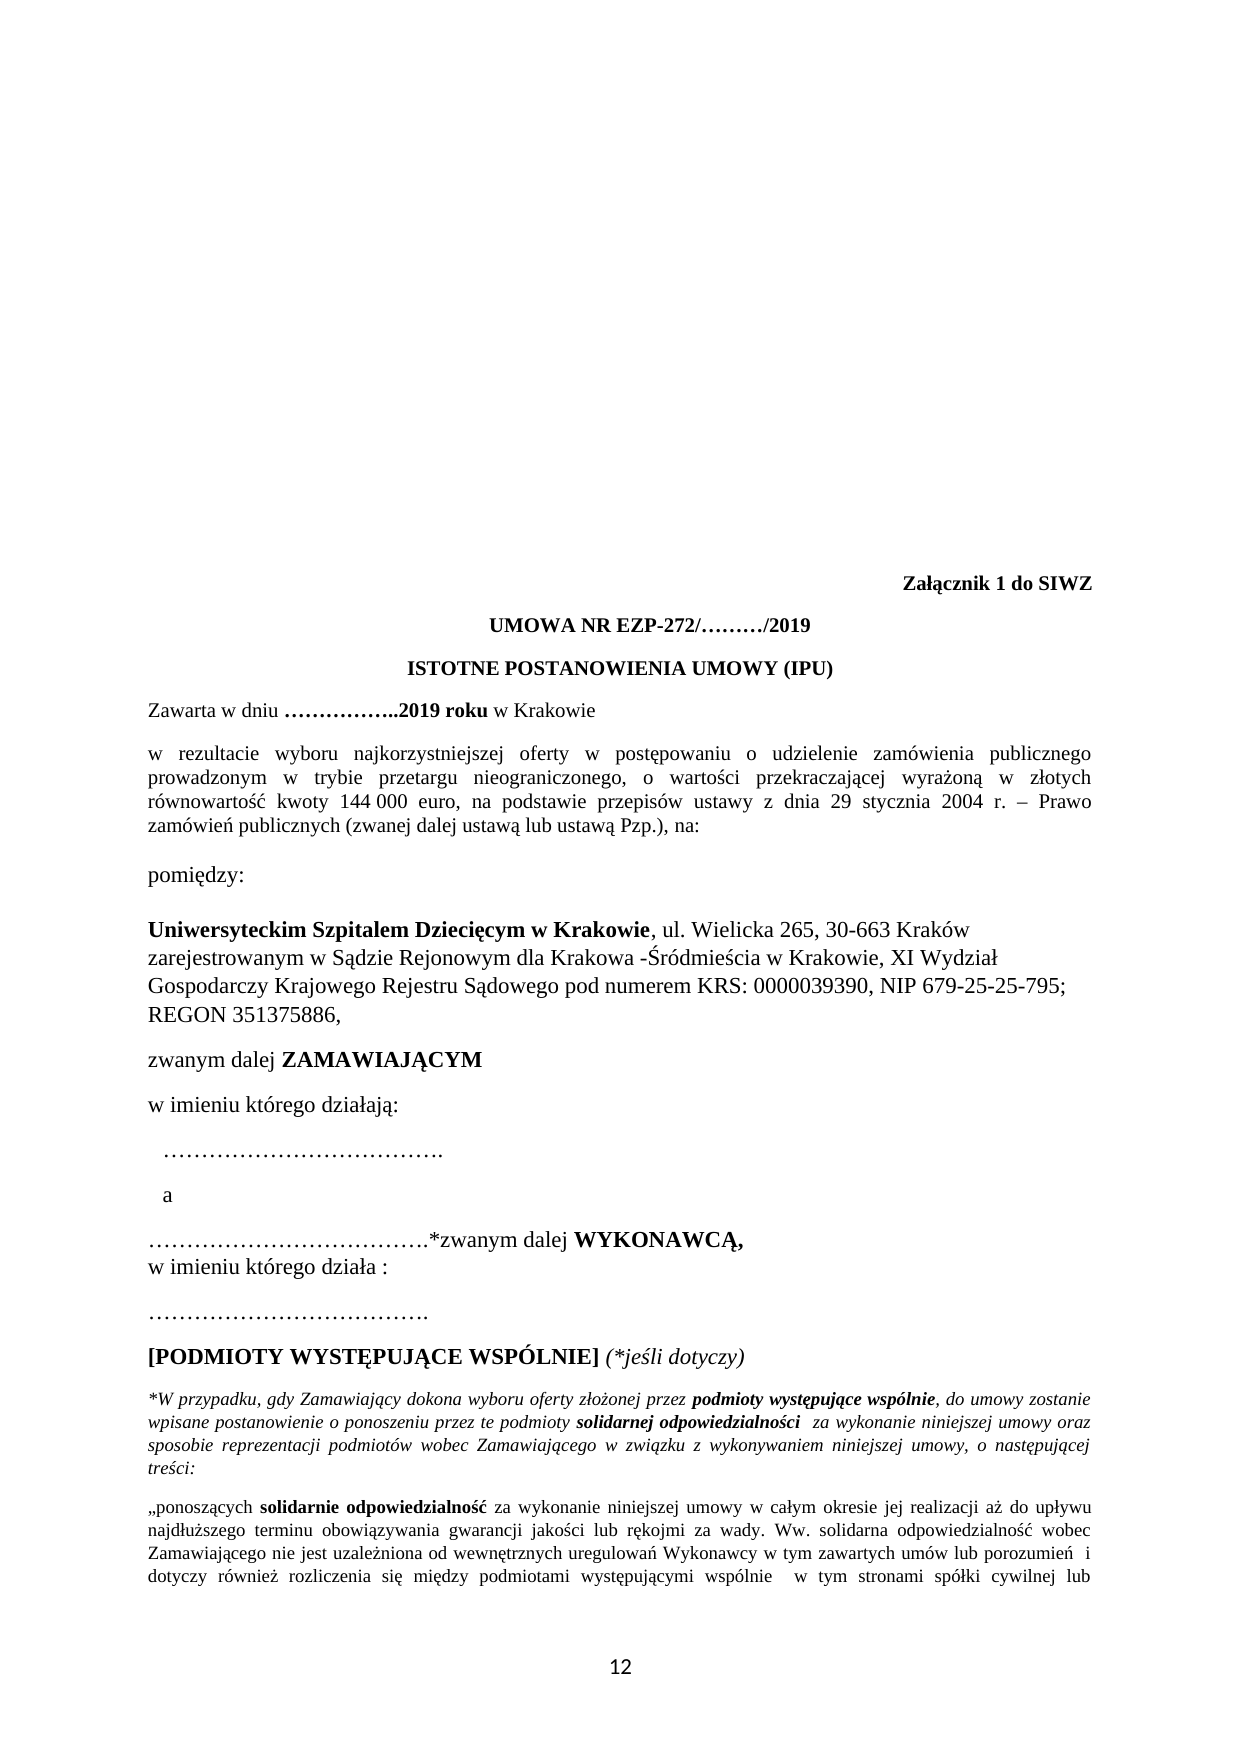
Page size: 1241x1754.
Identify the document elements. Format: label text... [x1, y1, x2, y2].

text ………………………………. [162, 1136, 1093, 1163]
text a [162, 1181, 1093, 1208]
text ……………………………….*zwanym dalej WYKONAWCĄ, [148, 1226, 1093, 1253]
text ………………………………. [148, 1298, 1093, 1324]
text ISTOTNE POSTANOWIENIA UMOWY (IPU) [148, 656, 1093, 680]
text zwanym dalej ZAMAWIAJĄCYM [148, 1046, 1093, 1072]
text w imieniu którego działają: [148, 1091, 1093, 1117]
text Załącznik 1 do SIWZ [185, 571, 1093, 594]
text pomiędzy: [148, 837, 1093, 916]
text Uniwersyteckim Szpitalem Dziecięcym w Krakowie, ul. Wielicka 265, 30-663 Kraków zarejestrowanym w Sądzie Rejonowym dla Krakowa -Śródmieścia w Krakowie, XI Wydział Gospodarczy Krajowego Rejestru Sądowego pod numerem KRS: 0000039390, NIP 679-25-25-795; REGON 351375886, [148, 916, 1093, 1027]
text [PODMIOTY WYSTĘPUJĄCE WSPÓLNIE] (*jeśli dotyczy) [148, 1343, 1093, 1369]
text w rezultacie wyboru najkorzystniejszej oferty w postępowaniu o udzielenie zamówienia publicznego prowadzonym w trybie przetargu nieograniczonego, o wartości przekraczającej wyrażoną w złotych równowartość kwoty 144 000 euro, na podstawie przepisów ustawy z dnia 29 stycznia 2004 r. – Prawo zamówień publicznych (zwanej dalej ustawą lub ustawą Pzp.), na: [148, 741, 1093, 837]
text UMOWA NR EZP-272/………/2019 [207, 613, 1093, 637]
text Zawarta w dniu ……………..2019 roku w Krakowie [148, 698, 1093, 722]
text *W przypadku, gdy Zamawiający dokona wyboru oferty złożonej przez podmioty występujące wspólnie, do umowy zostanie wpisane postanowienie o ponoszeniu przez te podmioty solidarnej odpowiedzialności za wykonanie niniejszej umowy oraz sposobie reprezentacji podmiotów wobec Zamawiającego w związku z wykonywaniem niniejszej umowy, o następującej treści: [148, 1388, 1093, 1478]
text w imieniu którego działa : [148, 1253, 1093, 1279]
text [148, 1496, 1093, 1586]
